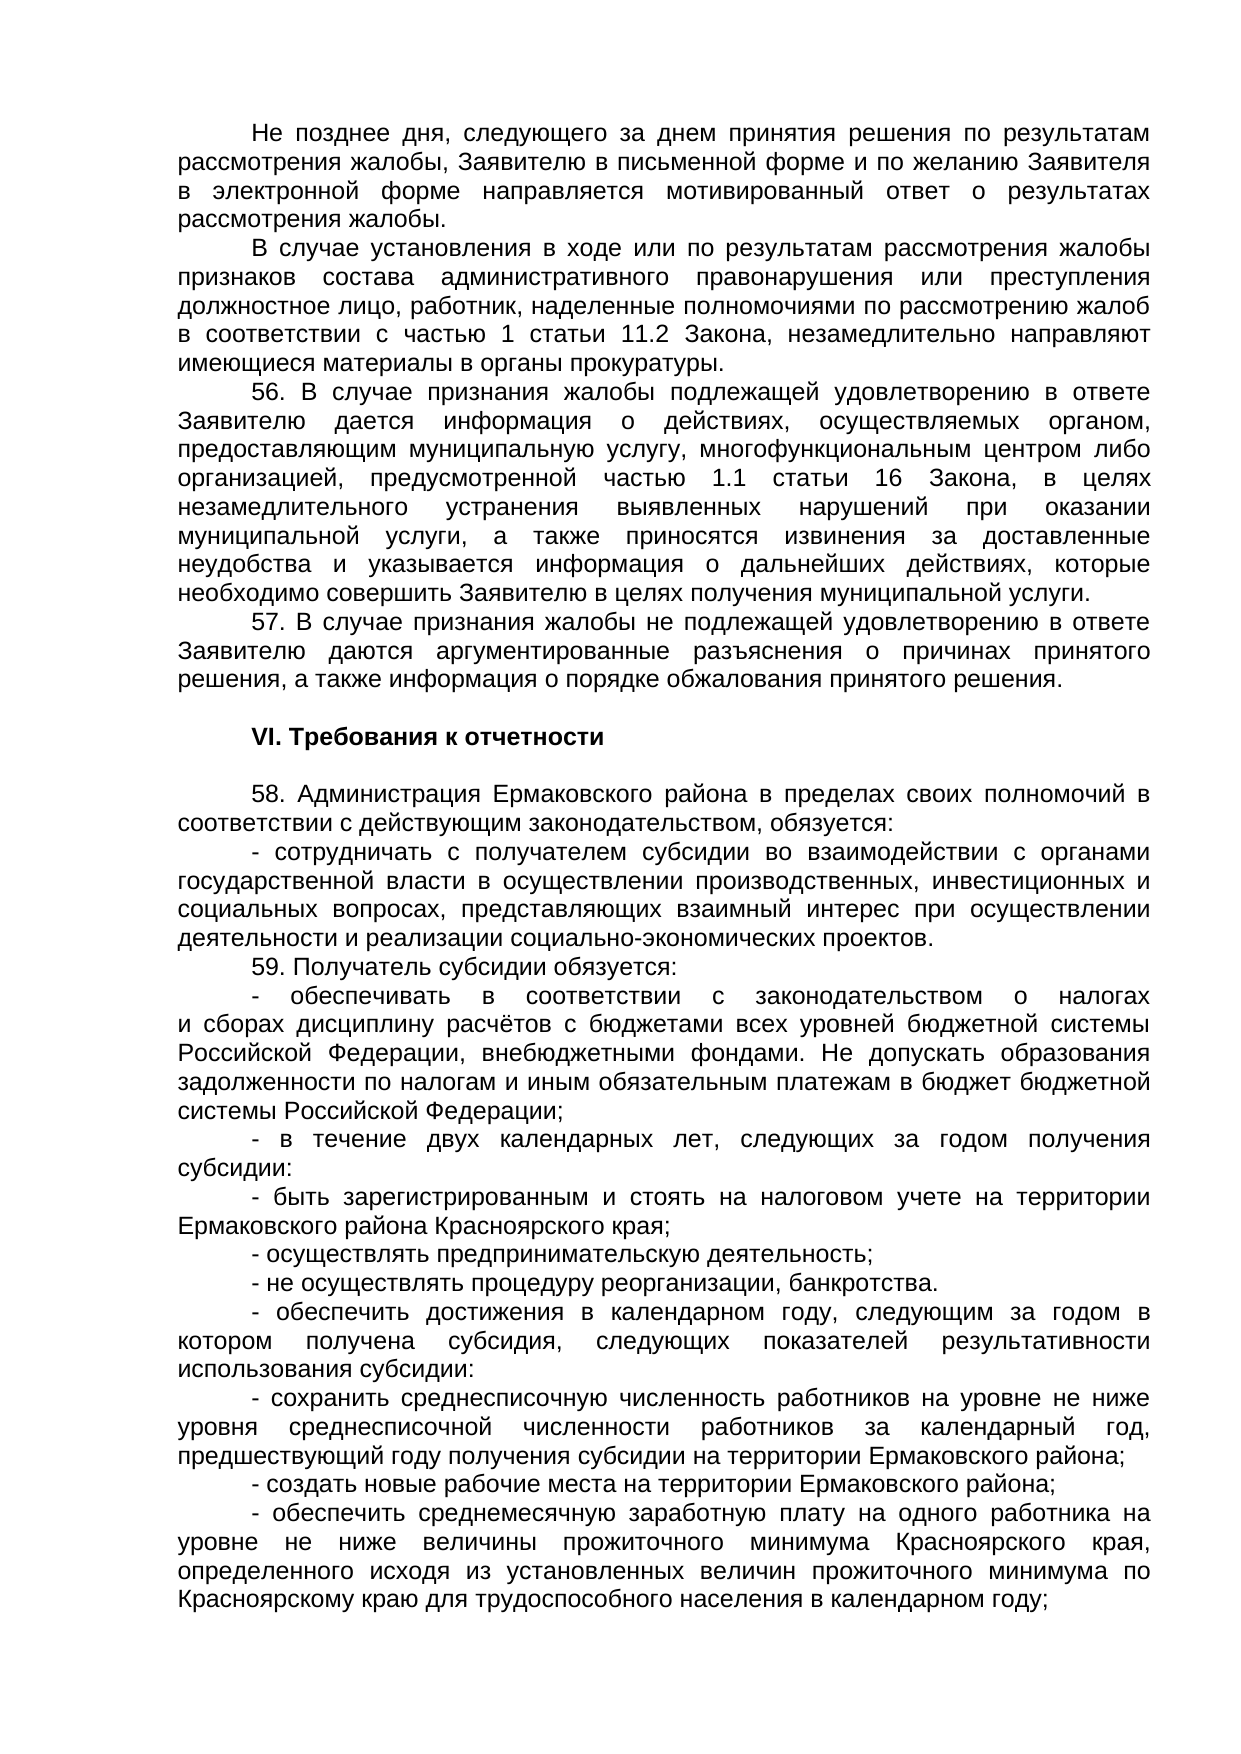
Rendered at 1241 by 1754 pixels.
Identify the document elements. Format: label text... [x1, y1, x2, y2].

text VI. Требования к отчетности [177, 722, 1152, 751]
text - обеспечить среднемесячную заработную плату на одного работника на уровне не ниже величины прожиточного минимума Красноярского края, определенного исходя из установленных величин прожиточного минимума по Красноярскому краю для трудоспособного населения в календарном году; [177, 1498, 1152, 1613]
text - осуществлять предпринимательскую деятельность; [177, 1239, 1152, 1268]
text - обеспечить достижения в календарном году, следующим за годом в котором получена субсидия, следующих показателей результативности использования субсидии: [177, 1297, 1152, 1383]
text Не позднее дня, следующего за днем принятия решения по результатам рассмотрения жалобы, Заявителю в письменной форме и по желанию Заявителя в электронной форме направляется мотивированный ответ о результатах рассмотрения жалобы. [177, 118, 1152, 233]
text - обеспечивать в соответствии с законодательством о налогах и сборах дисциплину расчётов с бюджетами всех уровней бюджетной системы Российской Федерации, внебюджетными фондами. Не допускать образования задолженности по налогам и иным обязательным платежам в бюджет бюджетной системы Российской Федерации; [177, 981, 1152, 1124]
text - быть зарегистрированным и стоять на налоговом учете на территории Ермаковского района Красноярского края; [177, 1182, 1152, 1239]
text В случае установления в ходе или по результатам рассмотрения жалобы признаков состава административного правонарушения или преступления должностное лицо, работник, наделенные полномочиями по рассмотрению жалоб в соответствии с частью 1 статьи 11.2 Закона, незамедлительно направляют имеющиеся материалы в органы прокуратуры. [177, 233, 1152, 377]
text - сохранить среднесписочную численность работников на уровне не ниже уровня среднесписочной численности работников за календарный год, предшествующий году получения субсидии на территории Ермаковского района; [177, 1383, 1152, 1469]
text 57. В случае признания жалобы не подлежащей удовлетворению в ответе Заявителю даются аргументированные разъяснения о причинах принятого решения, а также информация о порядке обжалования принятого решения. [177, 607, 1152, 693]
text 59. Получатель субсидии обязуется: [177, 952, 1152, 981]
text 58. Администрация Ермаковского района в пределах своих полномочий в соответствии с действующим законодательством, обязуется: [177, 779, 1152, 837]
text - в течение двух календарных лет, следующих за годом получения субсидии: [177, 1124, 1152, 1182]
text - сотрудничать с получателем субсидии во взаимодействии с органами государственной власти в осуществлении производственных, инвестиционных и социальных вопросах, представляющих взаимный интерес при осуществлении деятельности и реализации социально-экономических проектов. [177, 837, 1152, 952]
text - создать новые рабочие места на территории Ермаковского района; [177, 1469, 1152, 1498]
text - не осуществлять процедуру реорганизации, банкротства. [177, 1268, 1152, 1297]
text 56. В случае признания жалобы подлежащей удовлетворению в ответе Заявителю дается информация о действиях, осуществляемых органом, предоставляющим муниципальную услугу, многофункциональным центром либо организацией, предусмотренной частью 1.1 статьи 16 Закона, в целях незамедлительного устранения выявленных нарушений при оказании муниципальной услуги, а также приносятся извинения за доставленные неудобства и указывается информация о дальнейших действиях, которые необходимо совершить Заявителю в целях получения муниципальной услуги. [177, 377, 1152, 607]
